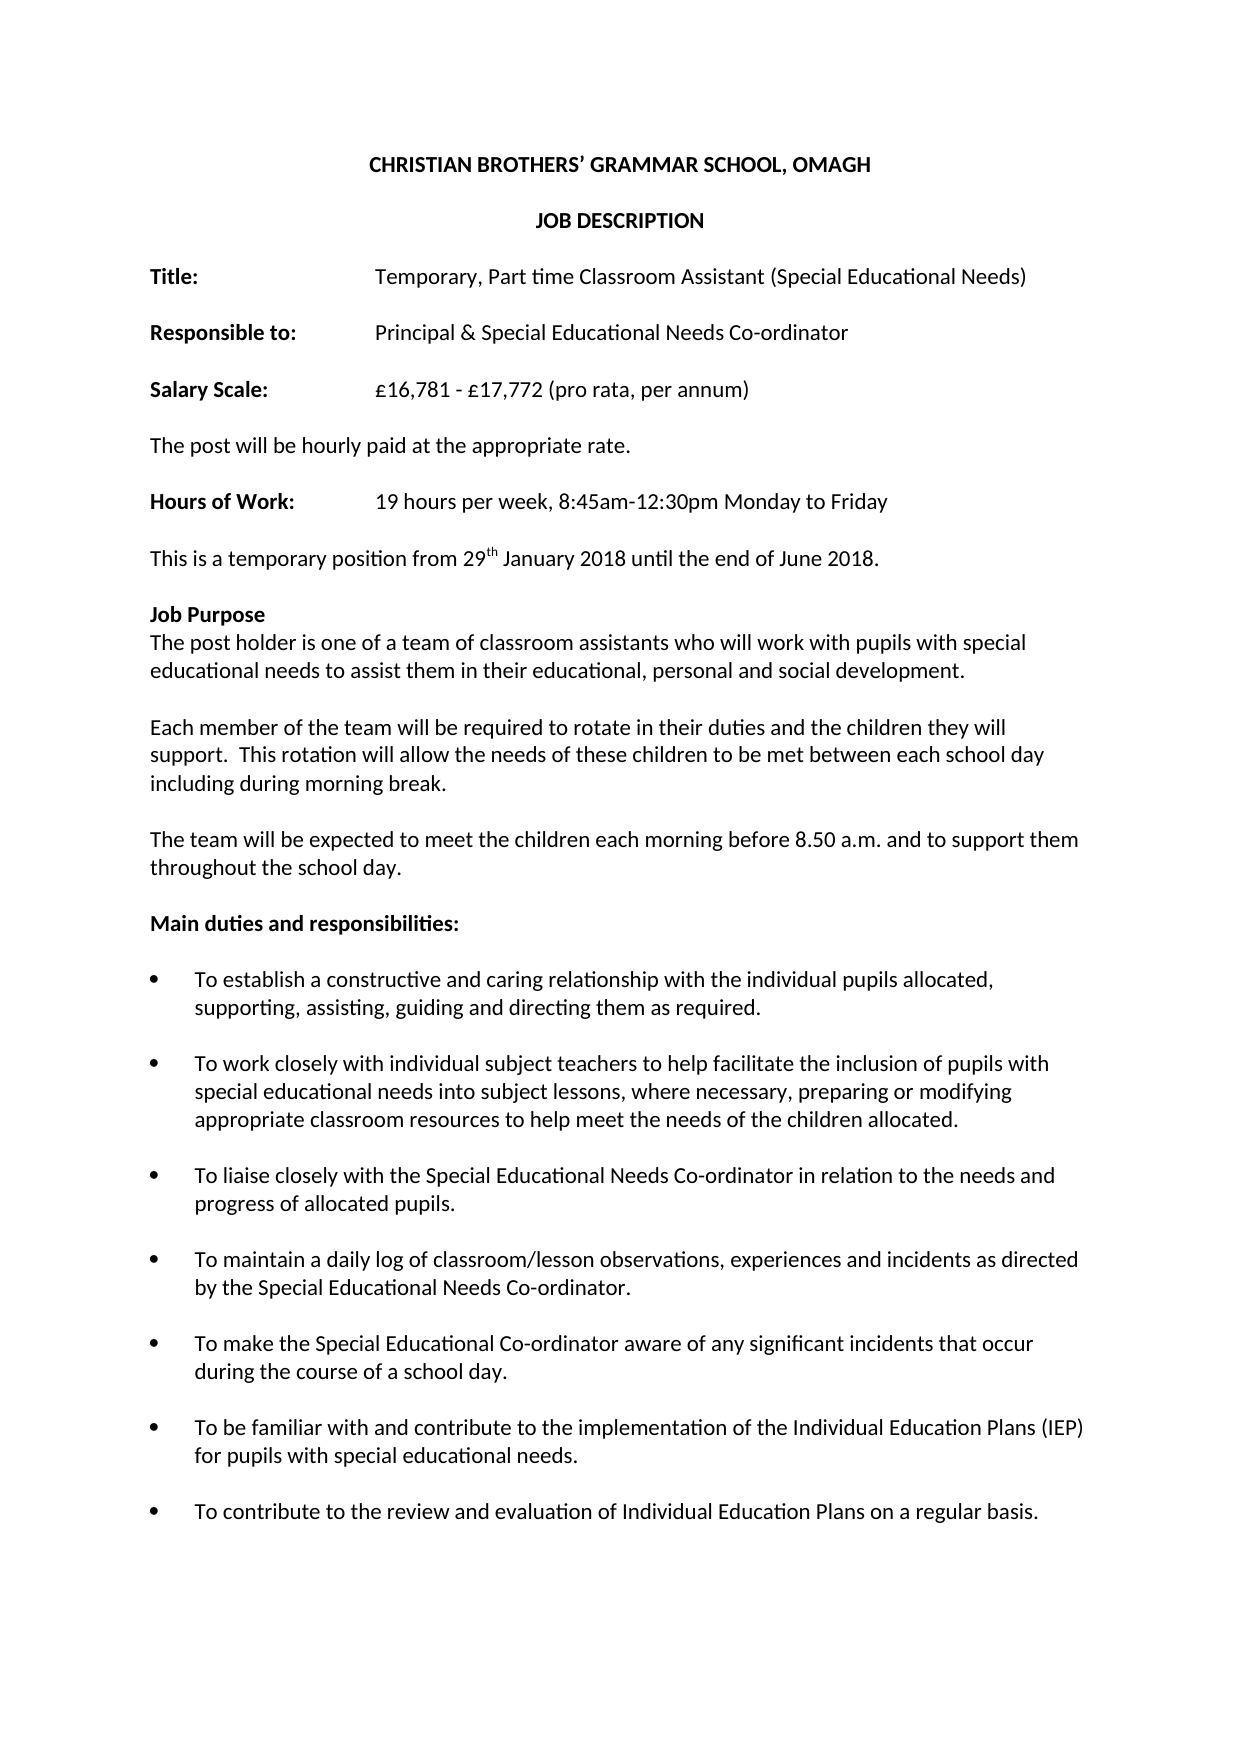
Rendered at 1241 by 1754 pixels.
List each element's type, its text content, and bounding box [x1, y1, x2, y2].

text Main duties and responsibilities: [150, 909, 1090, 937]
list To make the Special Educational Co-ordinator aware of any significant incidents that occur during the course of a school day. [150, 1329, 1090, 1385]
list To establish a constructive and caring relationship with the individual pupils allocated, supporting, assisting, guiding and directing them as required. [150, 965, 1090, 1021]
text The team will be expected to meet the children each morning before 8.50 a.m. and to support them throughout the school day. [150, 825, 1090, 881]
text Each member of the team will be required to rotate in their duties and the children they will support. This rotation will allow the needs of these children to be met between each school day including during morning break. [150, 713, 1090, 797]
text CHRISTIAN BROTHERS’ GRAMMAR SCHOOL, OMAGH [150, 150, 1090, 178]
text Responsible to: Principal & Special Educational Needs Co-ordinator [150, 318, 1090, 346]
text The post will be hourly paid at the appropriate rate. [150, 431, 1090, 459]
list To maintain a daily log of classroom/lesson observations, experiences and incidents as directed by the Special Educational Needs Co-ordinator. [150, 1245, 1090, 1301]
list To work closely with individual subject teachers to help facilitate the inclusion of pupils with special educational needs into subject lessons, where necessary, preparing or modifying appropriate classroom resources to help meet the needs of the children allocated. [150, 1049, 1090, 1133]
text This is a temporary position from 29th January 2018 until the end of June 2018. [150, 544, 1090, 572]
text Hours of Work: 19 hours per week, 8:45am-12:30pm Monday to Friday [150, 487, 1090, 515]
list To liaise closely with the Special Educational Needs Co-ordinator in relation to the needs and progress of allocated pupils. [150, 1161, 1090, 1217]
list To contribute to the review and evaluation of Individual Education Plans on a regular basis. [150, 1497, 1090, 1525]
text The post holder is one of a team of classroom assistants who will work with pupils with special educational needs to assist them in their educational, personal and social development. [150, 628, 1090, 684]
text Job Purpose [150, 601, 1090, 628]
text Salary Scale: £16,781 - £17,772 (pro rata, per annum) [150, 375, 1090, 403]
text JOB DESCRIPTION [150, 206, 1090, 234]
text Title: Temporary, Part time Classroom Assistant (Special Educational Needs) [150, 262, 1090, 290]
list To be familiar with and contribute to the implementation of the Individual Education Plans (IEP) for pupils with special educational needs. [150, 1413, 1090, 1469]
